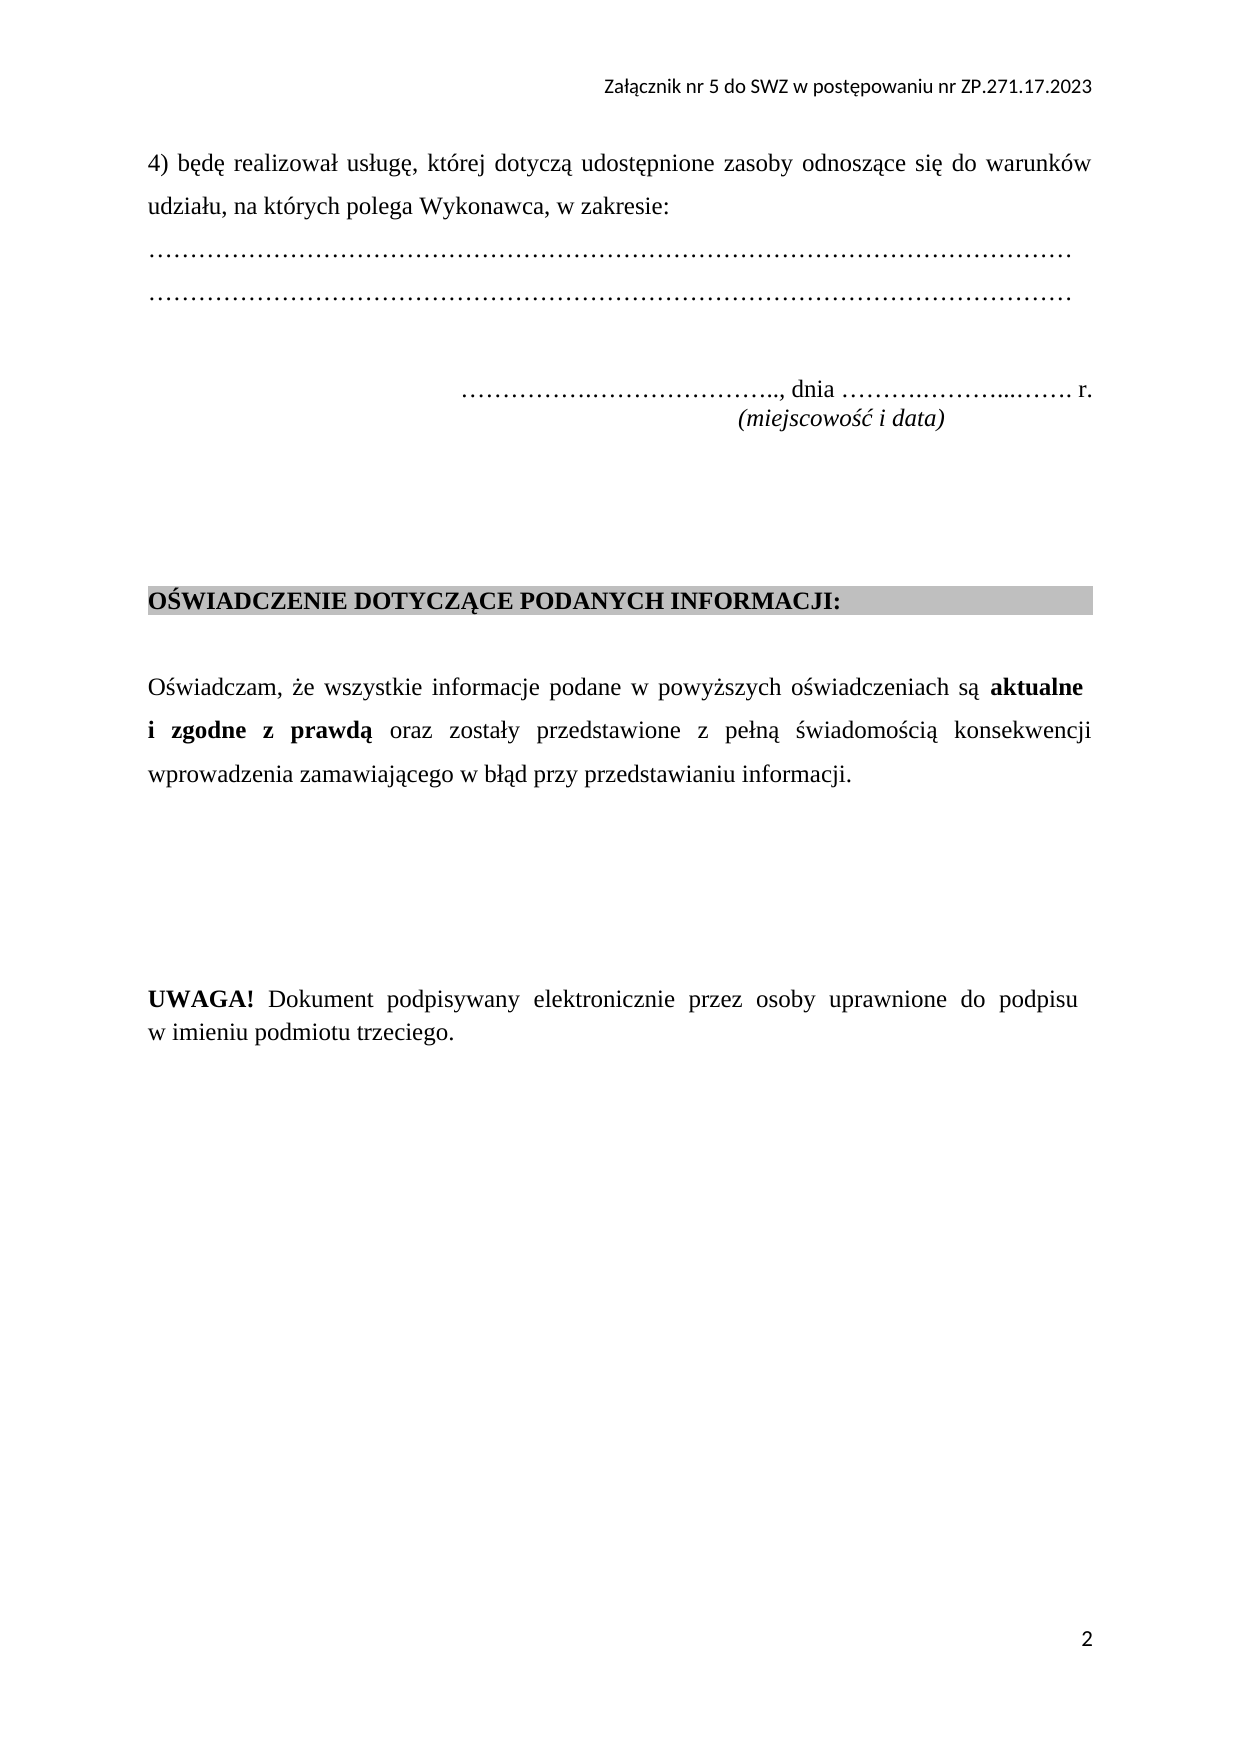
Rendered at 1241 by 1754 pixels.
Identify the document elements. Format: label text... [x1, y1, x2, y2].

text UWAGA! Dokument podpisywany elektronicznie przez osoby uprawnione do podpisu w imieniu podmiotu trzeciego. [148, 984, 1093, 1046]
text …………….………………….., dnia ……….………...……. r. [148, 374, 1093, 403]
list ………………………………………………………………………………………………… [148, 277, 1093, 306]
text Oświadczam, że wszystkie informacje podane w powyższych oświadczeniach są aktualne i zgodne z prawdą oraz zostały przedstawione z pełną świadomością konsekwencji wprowadzenia zamawiającego w błąd przy przedstawianiu informacji. [148, 672, 1093, 787]
list 4) będę realizował usługę, której dotyczą udostępnione zasoby odnoszące się do warunków udziału, na których polega Wykonawca, w zakresie: [148, 148, 1093, 219]
text (miejscowość i data) [516, 403, 1093, 431]
list ………………………………………………………………………………………………… [148, 234, 1093, 263]
text OŚWIADCZENIE DOTYCZĄCE PODANYCH INFORMACJI: [148, 586, 1093, 615]
